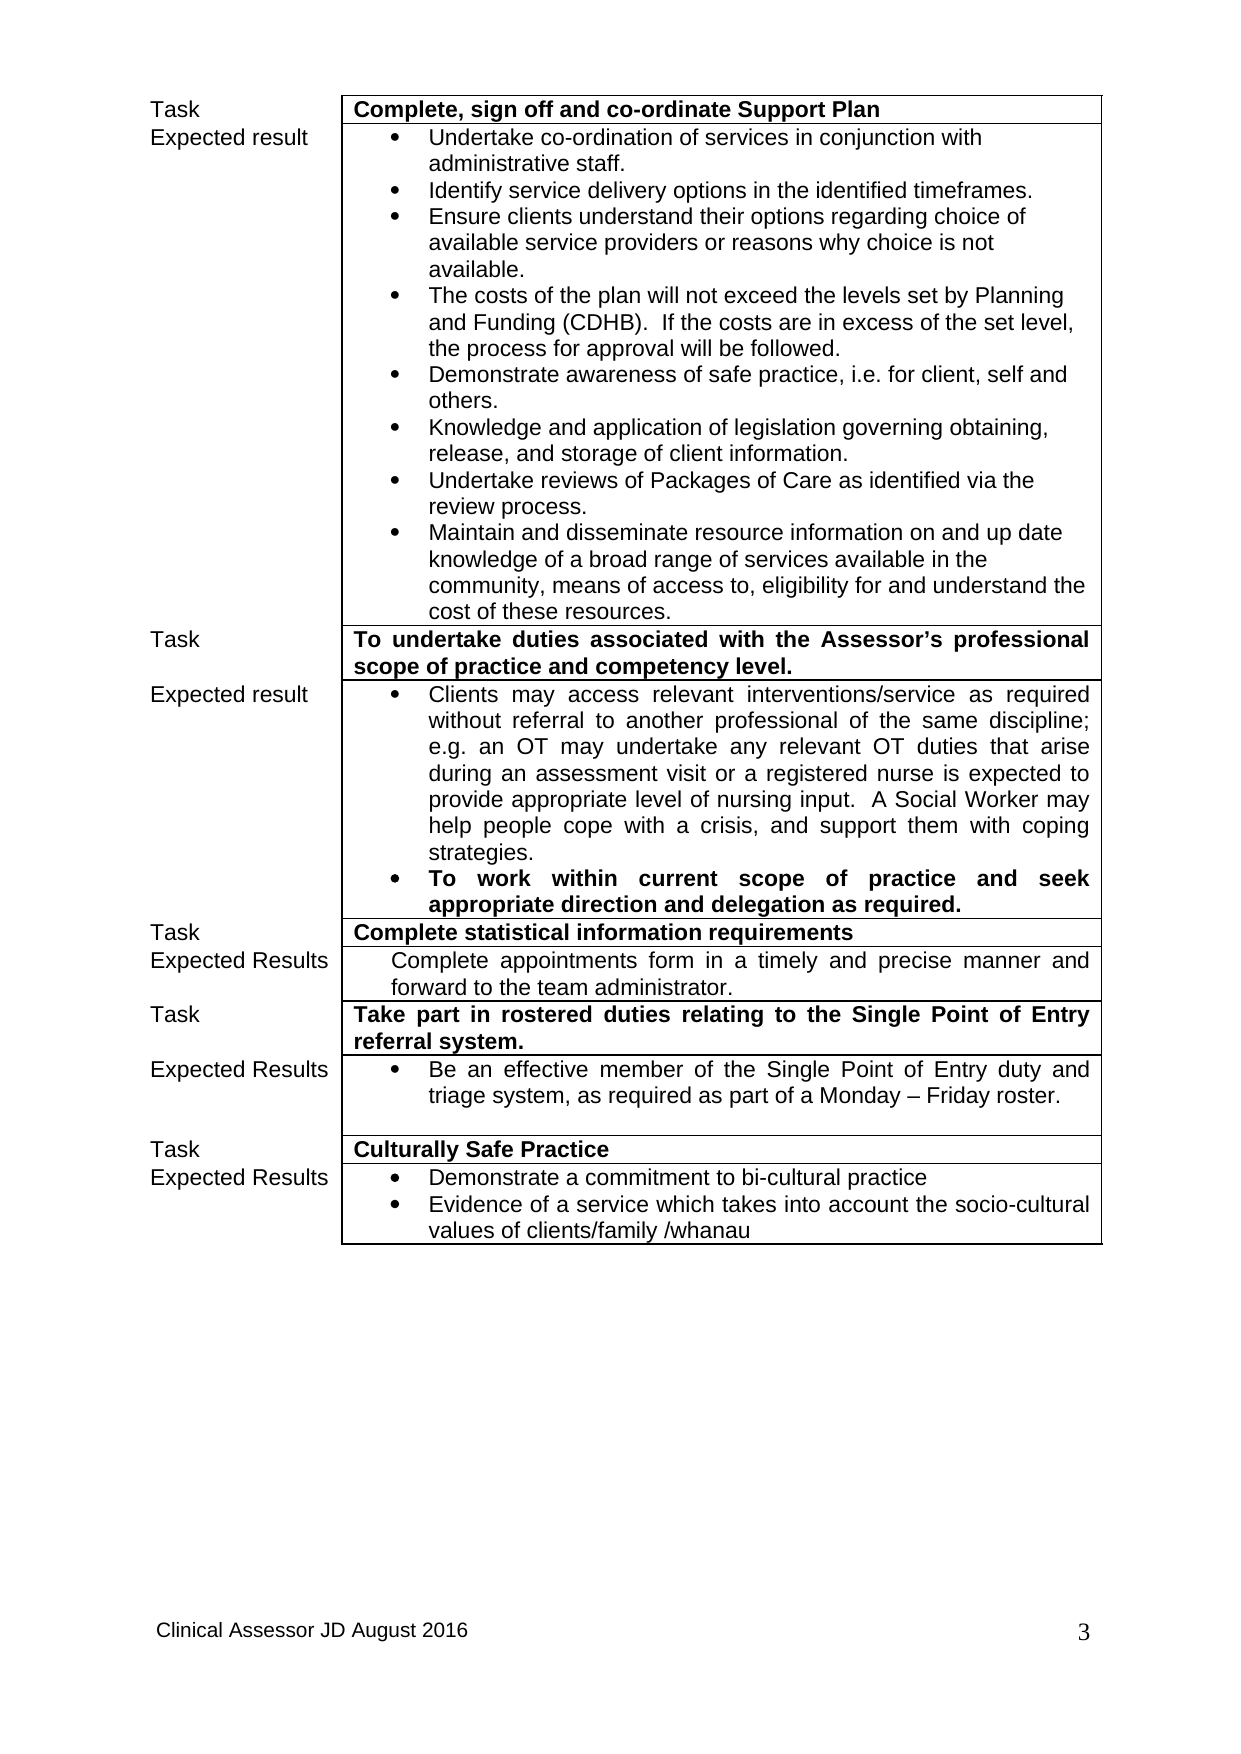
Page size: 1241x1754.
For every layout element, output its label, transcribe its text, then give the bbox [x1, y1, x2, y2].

table_cell Expected Results [139, 1163, 341, 1243]
table_cell Expected Results [139, 946, 341, 1000]
table_cell Culturally Safe Practice [343, 1136, 1101, 1163]
table_cell Task [139, 625, 341, 679]
table_cell Expected result [139, 123, 341, 625]
table_cell Task [139, 1000, 341, 1054]
table_cell Task [139, 1135, 341, 1163]
table_cell Demonstrate a commitment to bi-cultural practice Evidence of a service which takes into account the socio-cultural values of clients/family /whanau [343, 1164, 1101, 1243]
table_cell Complete appointments form in a timely and precise manner and forward to the team administrator. [343, 947, 1101, 1000]
table_cell Expected result [139, 679, 341, 918]
table_cell Task [139, 918, 341, 946]
table_header Complete, sign off and co-ordinate Support Plan [343, 96, 1101, 122]
table_header Task [139, 95, 341, 122]
table_cell Complete statistical information requirements [343, 919, 1101, 946]
table_cell Expected Results [139, 1054, 341, 1135]
table_cell Clients may access relevant interventions/service as required without referral to another professional of the same discipline; e.g. an OT may undertake any relevant OT duties that arise during an assessment visit or a registered nurse is expected to provide appropriate level of nursing input. A Social Worker may help people cope with a crisis, and support them with coping strategies. To work within current scope of practice and seek appropriate direction and delegation as required. [343, 681, 1101, 918]
table_cell Undertake co-ordination of services in conjunction with administrative staff. Identify service delivery options in the identified timeframes. Ensure clients understand their options regarding choice of available service providers or reasons why choice is not available. The costs of the plan will not exceed the levels set by Planning and Funding (CDHB). If the costs are in excess of the set level, the process for approval will be followed. Demonstrate awareness of safe practice, i.e. for client, self and others. Knowledge and application of legislation governing obtaining, release, and storage of client information. Undertake reviews of Packages of Care as identified via the review process. Maintain and disseminate resource information on and up date knowledge of a broad range of services available in the community, means of access to, eligibility for and understand the cost of these resources. [343, 124, 1101, 625]
table_cell To undertake duties associated with the Assessor’s professional scope of practice and competency level. [343, 626, 1101, 679]
table_cell Be an effective member of the Single Point of Entry duty and triage system, as required as part of a Monday – Friday roster. [343, 1056, 1101, 1135]
table_cell Take part in rostered duties relating to the Single Point of Entry referral system. [343, 1002, 1101, 1054]
